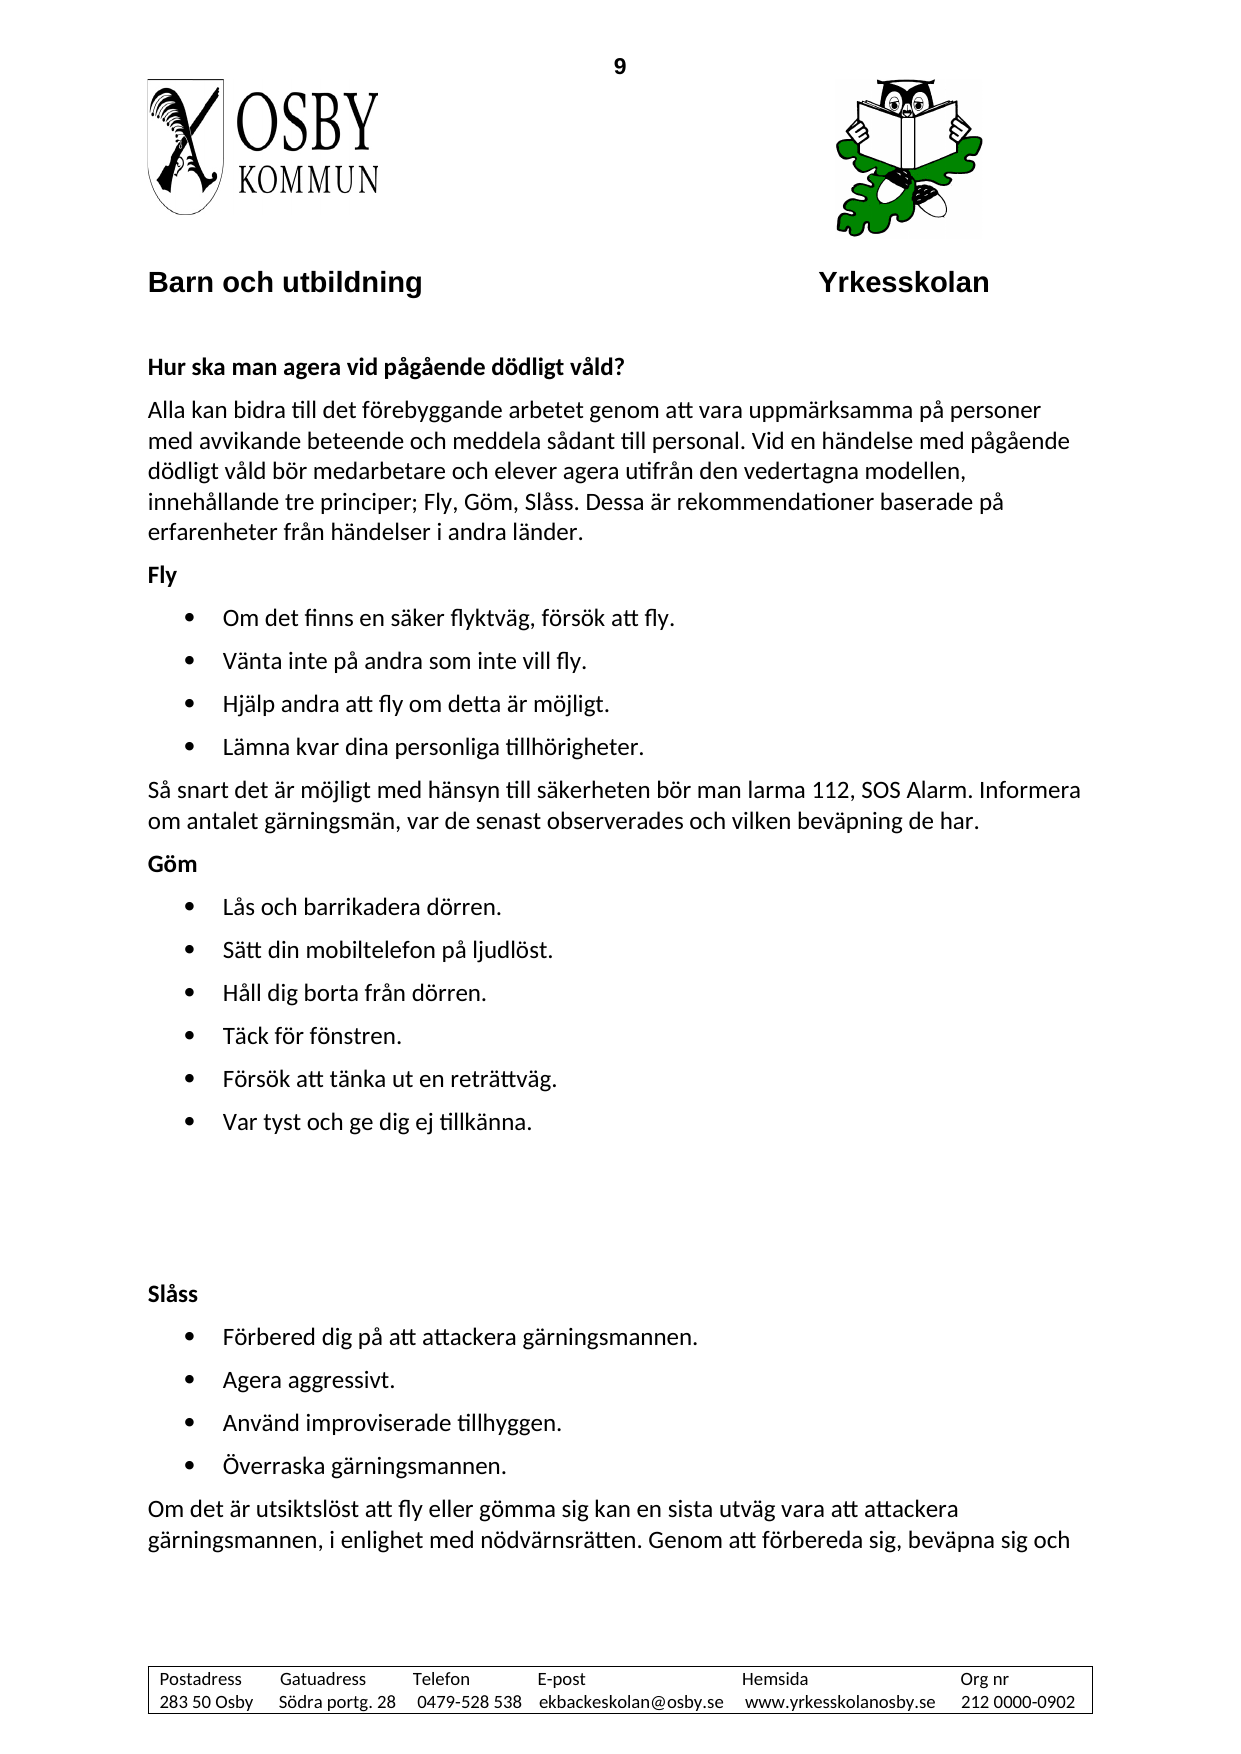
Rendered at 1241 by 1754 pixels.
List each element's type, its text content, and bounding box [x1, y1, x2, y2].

text Hur ska man agera vid pågående dödligt våld? [148, 351, 1093, 382]
picture [147, 79, 378, 215]
list Lås och barrikadera dörren. [185, 891, 1093, 922]
list Hjälp andra att fly om detta är möjligt. [185, 688, 1093, 719]
list Använd improviserade tillhyggen. [185, 1407, 1093, 1438]
list Försök att tänka ut en reträttväg. [185, 1063, 1093, 1094]
list Vänta inte på andra som inte vill fly. [185, 645, 1093, 676]
text Alla kan bidra till det förebyggande arbetet genom att vara uppmärksamma på personer med avvikande beteende och meddela sådant till personal. Vid en händelse med pågående dödligt våld bör medarbetare och elever agera utifrån den vedertagna modellen, innehållande tre principer; Fly, Göm, Slåss. Dessa är rekommendationer baserade på erfarenheter från händelser i andra länder. [148, 394, 1093, 547]
text Fly [148, 559, 1093, 590]
list Täck för fönstren. [185, 1020, 1093, 1051]
list Var tyst och ge dig ej tillkänna. [185, 1106, 1093, 1137]
list Om det finns en säker flyktväg, försök att fly. [185, 602, 1093, 633]
list Agera aggressivt. [185, 1364, 1093, 1395]
text Göm [148, 848, 1093, 878]
text Slåss [148, 1278, 1093, 1309]
text Så snart det är möjligt med hänsyn till säkerheten bör man larma 112, SOS Alarm. Informera om antalet gärningsmän, var de senast observerades och vilken beväpning de har. [148, 774, 1093, 836]
list Lämna kvar dina personliga tillhörigheter. [185, 731, 1093, 762]
list Förbered dig på att attackera gärningsmannen. [185, 1321, 1093, 1352]
list Sätt din mobiltelefon på ljudlöst. [185, 934, 1093, 964]
list Överraska gärningsmannen. [185, 1450, 1093, 1481]
list Håll dig borta från dörren. [185, 977, 1093, 1008]
